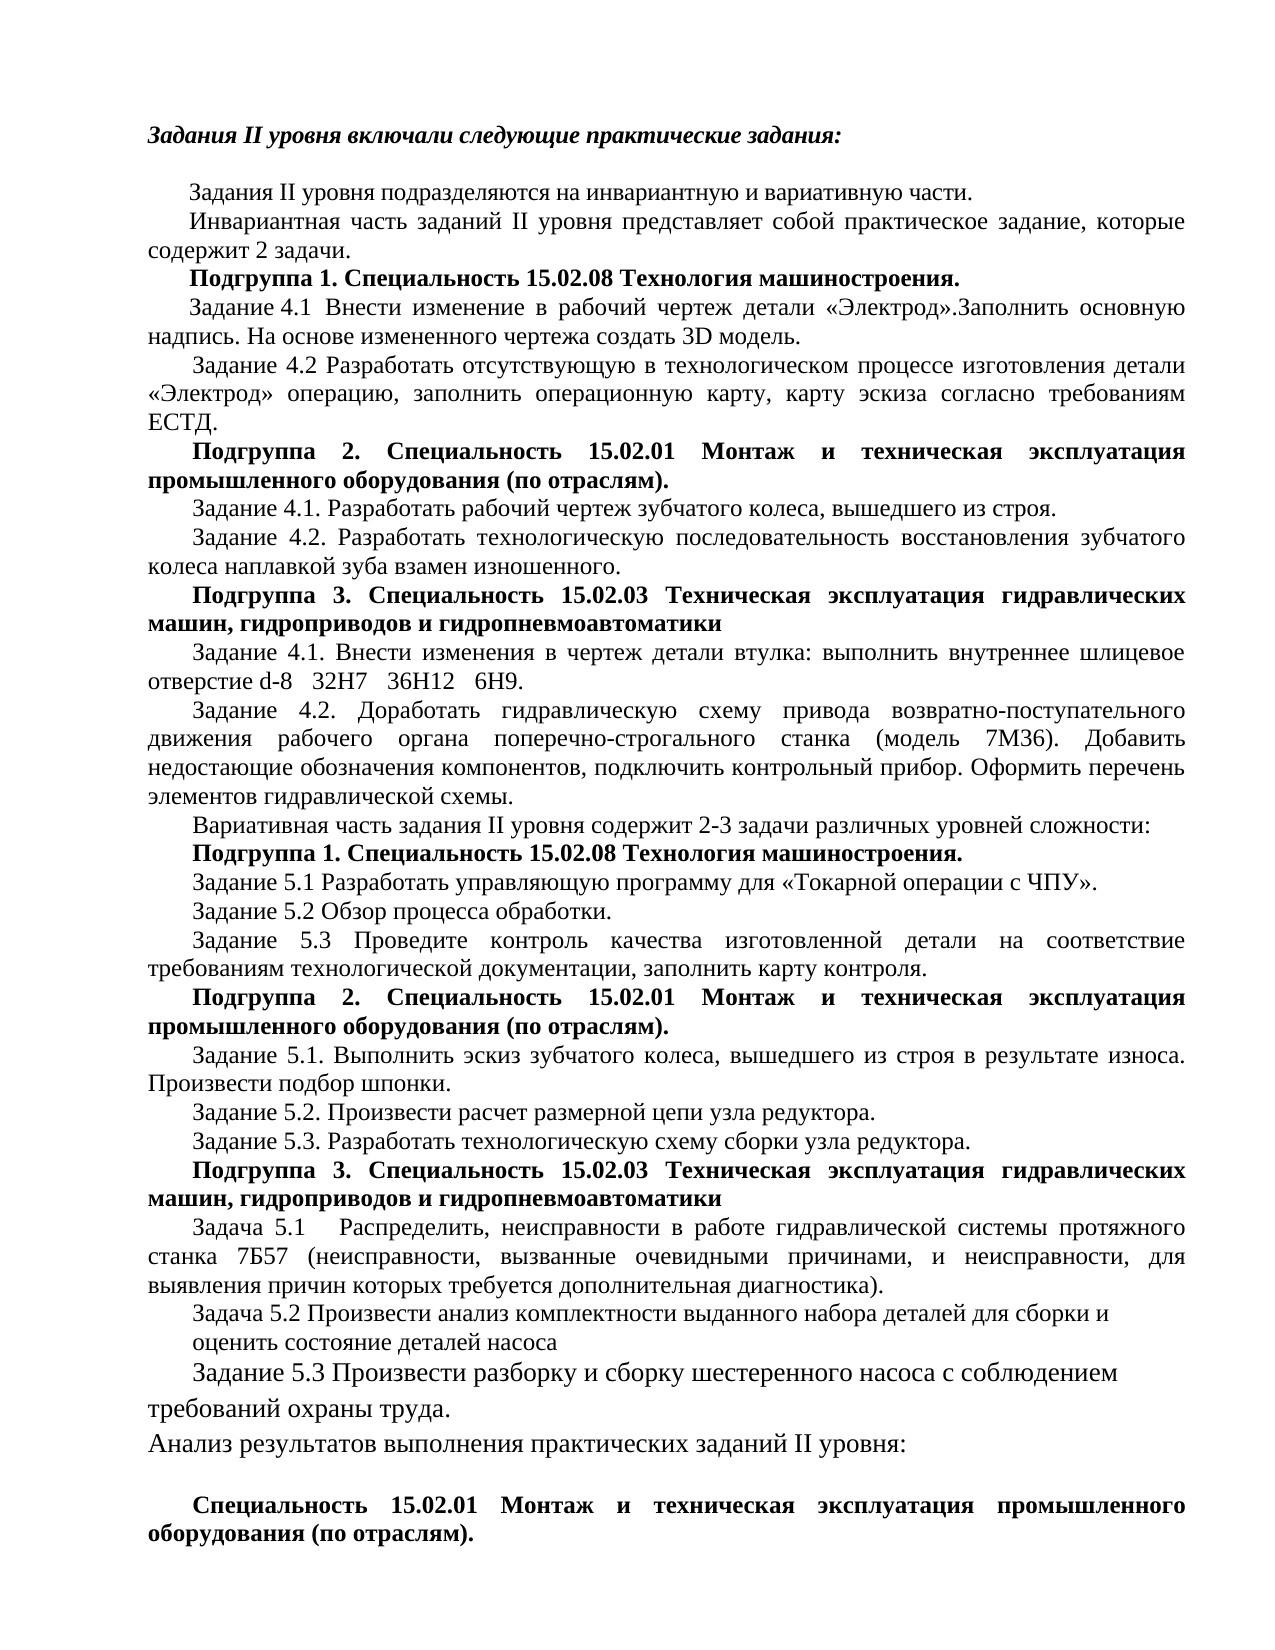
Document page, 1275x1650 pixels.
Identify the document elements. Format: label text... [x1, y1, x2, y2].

text Задача 5.2 Произвести анализ комплектности выданного набора деталей для сборки и [148, 1298, 1186, 1327]
text Подгруппа 3. Специальность 15.02.03 Техническая эксплуатация гидравлических машин, гидроприводов и гидропневмоавтоматики [148, 1155, 1186, 1212]
text Задание 5.3 Произвести разборку и сборку шестеренного насоса с соблюдением требований охраны труда. [148, 1356, 1186, 1423]
text Подгруппа 2. Специальность 15.02.01 Монтаж и техническая эксплуатация промышленного оборудования (по отраслям). [148, 436, 1186, 493]
text Задача 5.1 Распределить, неисправности в работе гидравлической системы протяжного станка 7Б57 (неисправности, вызванные очевидными причинами, и неисправности, для выявления причин которых требуется дополнительная диагностика). [148, 1212, 1186, 1298]
text Специальность 15.02.01 Монтаж и техническая эксплуатация промышленного оборудования (по отраслям). [148, 1490, 1186, 1547]
text Задание 5.1 Разработать управляющую программу для «Токарной операции с ЧПУ». [148, 867, 1186, 896]
text Задание 5.3 Проведите контроль качества изготовленной детали на соответствие требованиям технологической документации, заполнить карту контроля. [148, 925, 1186, 982]
text Задание 4.1. Внести изменения в чертеж детали втулка: выполнить внутреннее шлицевое отверстие d-832H736H126H9. [148, 637, 1186, 695]
text Вариативная часть задания II уровня содержит 2-3 задачи различных уровней сложности: [148, 810, 1186, 838]
text Подгруппа 1. Специальность 15.02.08 Технология машиностроения. [148, 263, 1186, 292]
text Подгруппа 3. Специальность 15.02.03 Техническая эксплуатация гидравлических машин, гидроприводов и гидропневмоавтоматики [148, 580, 1186, 637]
text Задание 4.2. Разработать технологическую последовательность восстановления зубчатого колеса наплавкой зуба взамен изношенного. [148, 522, 1186, 580]
text Подгруппа 1. Специальность 15.02.08 Технология машиностроения. [148, 838, 1186, 867]
text Задание 5.3. Разработать технологическую схему сборки узла редуктора. [148, 1126, 1186, 1155]
text оценить состояние деталей насоса [148, 1327, 1186, 1356]
text Анализ результатов выполнения практических заданий II уровня: [148, 1427, 1186, 1459]
text Подгруппа 2. Специальность 15.02.01 Монтаж и техническая эксплуатация промышленного оборудования (по отраслям). [148, 982, 1186, 1040]
text Задания II уровня включали следующие практические задания: [148, 120, 1186, 148]
text Задание 5.1. Выполнить эскиз зубчатого колеса, вышедшего из строя в результате износа. Произвести подбор шпонки. [148, 1040, 1186, 1097]
text Задание 5.2 Обзор процесса обработки. [148, 896, 1186, 925]
text Задание 4.1 Внести изменение в рабочий чертеж детали «Электрод».Заполнить основную надпись. На основе измененного чертежа создать 3D модель. [148, 292, 1186, 350]
text Задание 4.2. Доработать гидравлическую схему привода возвратно-поступательного движения рабочего органа поперечно-строгального станка (модель 7М36). Добавить недостающие обозначения компонентов, подключить контрольный прибор. Оформить перечень элементов гидравлической схемы. [148, 695, 1186, 810]
text Инвариантная часть заданий II уровня представляет собой практическое задание, которые содержит 2 задачи. [148, 206, 1186, 263]
text Задание 5.2. Произвести расчет размерной цепи узла редуктора. [148, 1097, 1186, 1126]
text Задания II уровня подразделяются на инвариантную и вариативную части. [148, 177, 1186, 206]
text Задание 4.1. Разработать рабочий чертеж зубчатого колеса, вышедшего из строя. [148, 493, 1186, 522]
text Задание 4.2 Разработать отсутствующую в технологическом процессе изготовления детали «Электрод» операцию, заполнить операционную карту, карту эскиза согласно требованиям ЕСТД. [148, 350, 1186, 436]
